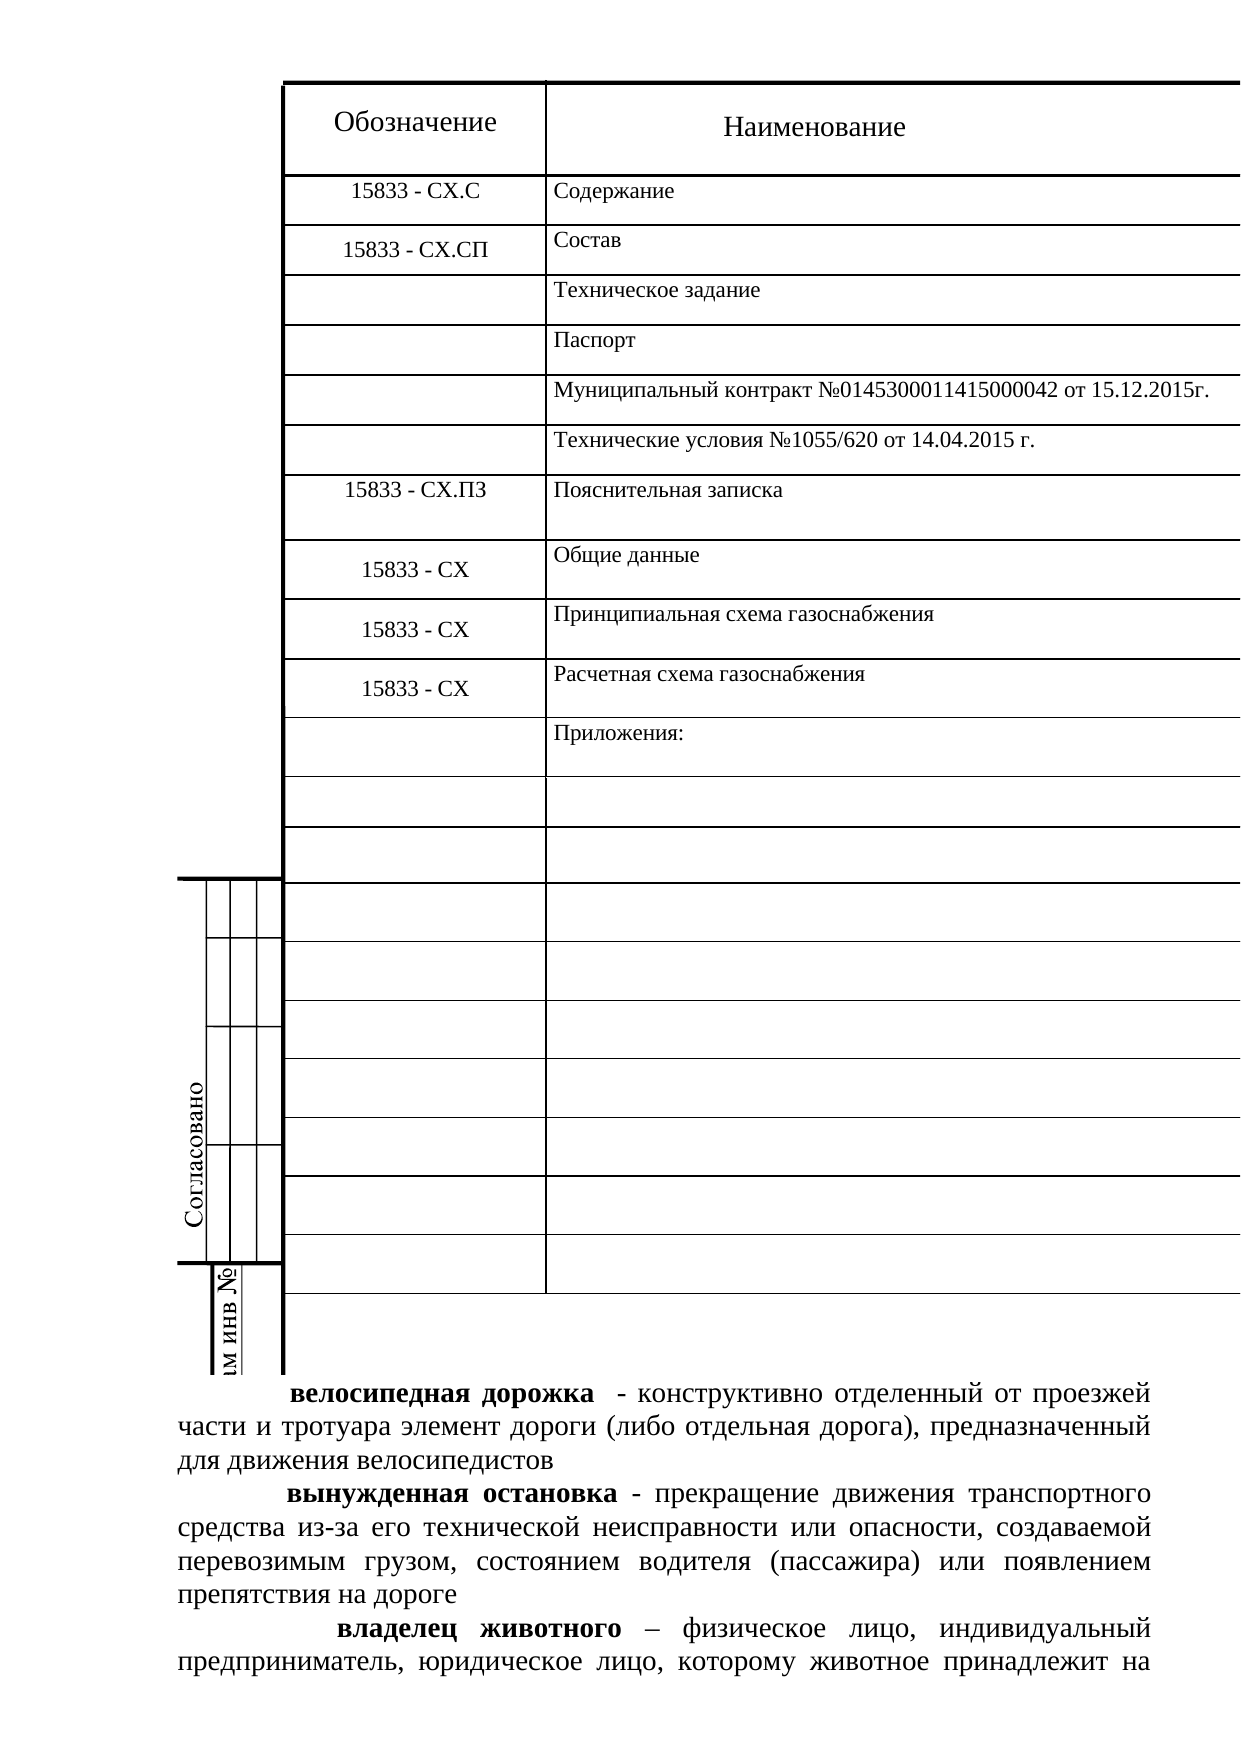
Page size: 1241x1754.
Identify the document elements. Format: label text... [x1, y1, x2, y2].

text владелец животного – физическое лицо, индивидуальный предприниматель, юридическое лицо, которому животное принадлежит на праве собственности или ином вещном праве, ответственное за его содержание, здоровье и использование животного; [177, 1610, 1152, 1677]
text вынужденная остановка - прекращение движения транспортного средства из-за его технической неисправности или опасности, создаваемой перевозимым грузом, состоянием водителя (пассажира) или появлением препятствия на дороге [177, 1476, 1152, 1610]
text велосипедная дорожка - конструктивно отделенный от проезжей части и тротуара элемент дороги (либо отдельная дорога), предназначенный для движения велосипедистов [177, 1375, 1152, 1475]
